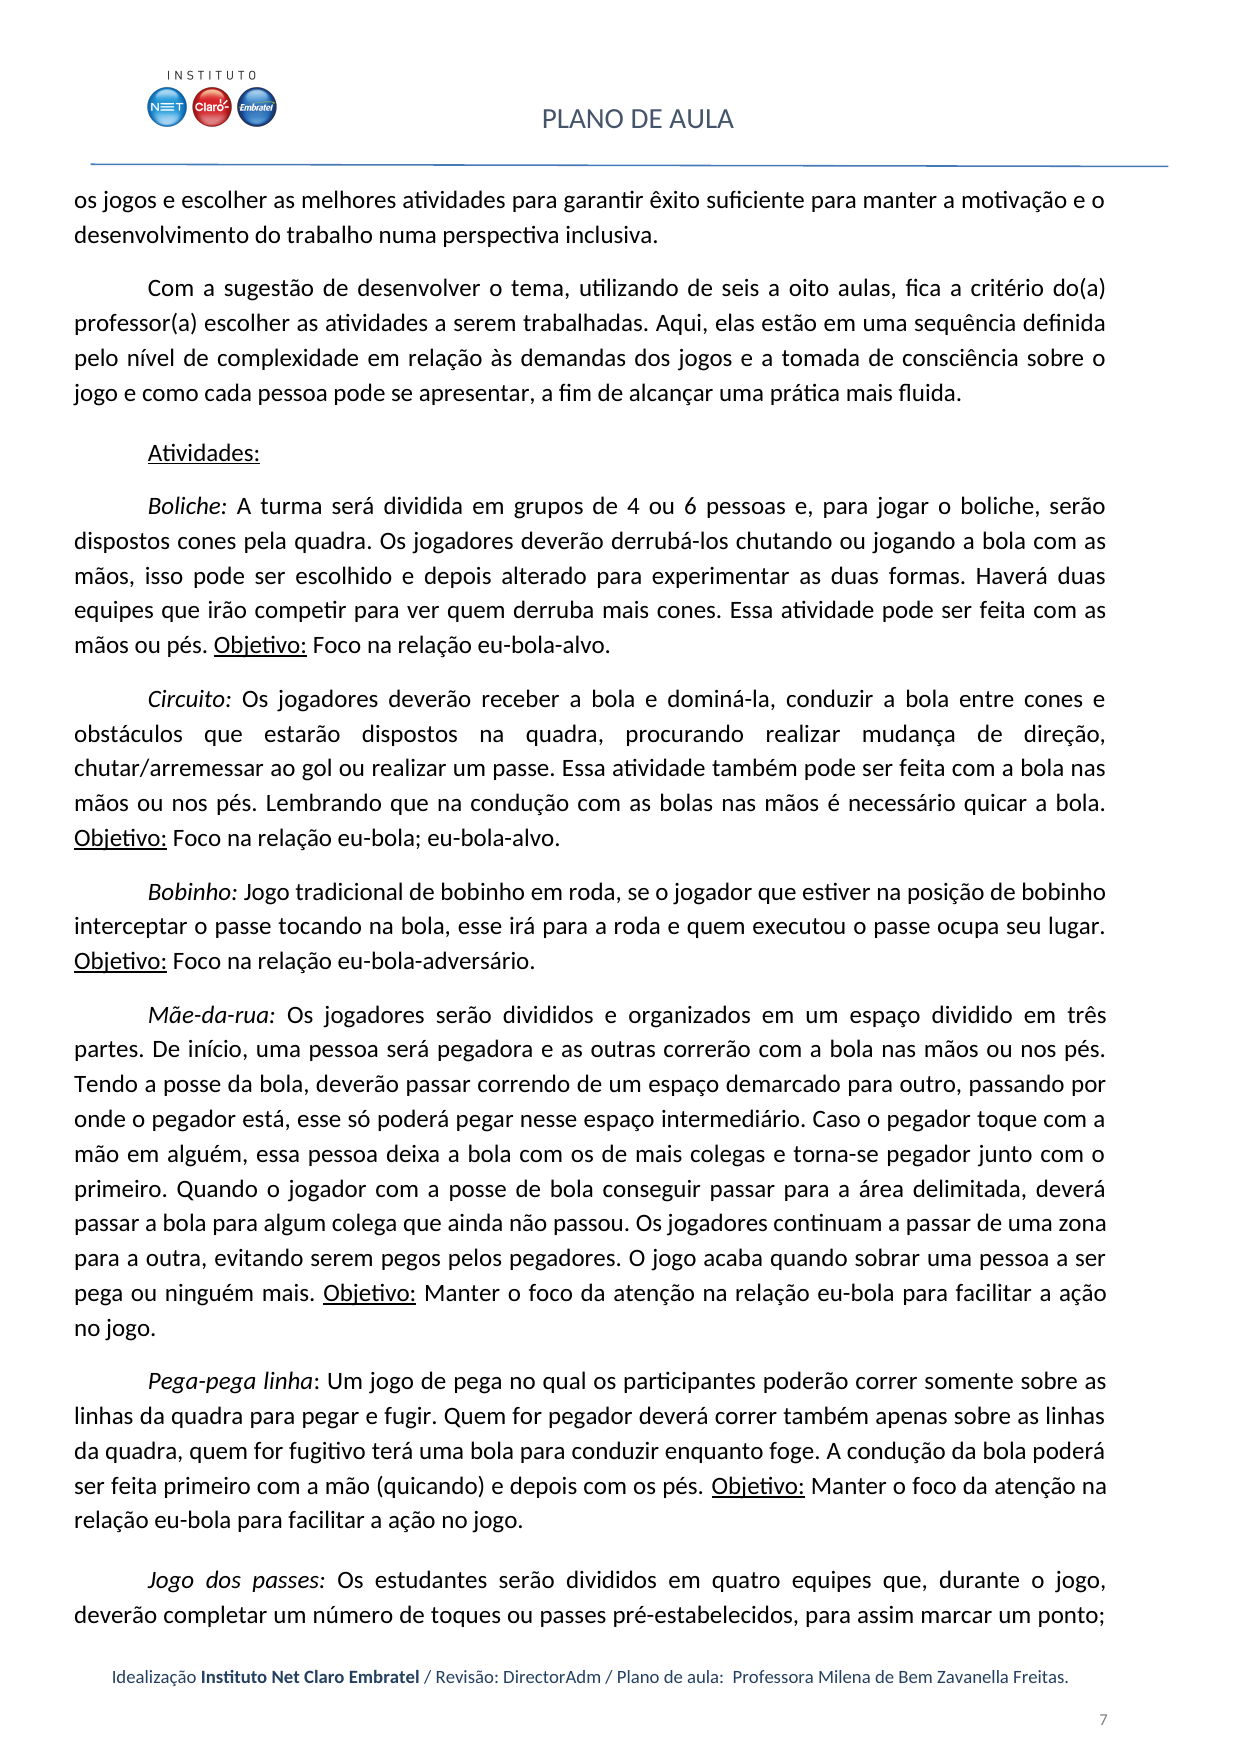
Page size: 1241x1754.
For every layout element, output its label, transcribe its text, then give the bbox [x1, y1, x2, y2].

text Circuito: Os jogadores deverão receber a bola e dominá-la, conduzir a bola entre cones e obstáculos que estarão dispostos na quadra, procurando realizar mudança de direção, chutar/arremessar ao gol ou realizar um passe. Essa atividade também pode ser feita com a bola nas mãos ou nos pés. Lembrando que na condução com as bolas nas mãos é necessário quicar a bola. Objetivo: Foco na relação eu-bola; eu-bola-alvo. [74, 683, 1107, 853]
text Com a sugestão de desenvolver o tema, utilizando de seis a oito aulas, fica a critério do(a) professor(a) escolher as atividades a serem trabalhadas. Aqui, elas estão em uma sequência definida pelo nível de complexidade em relação às demandas dos jogos e a tomada de consciência sobre o jogo e como cada pessoa pode se apresentar, a fim de alcançar uma prática mais fluida. [74, 272, 1107, 407]
text Boliche: A turma será dividida em grupos de 4 ou 6 pessoas e, para jogar o boliche, serão dispostos cones pela quadra. Os jogadores deverão derrubá-los chutando ou jogando a bola com as mãos, isso pode ser escolhido e depois alterado para experimentar as duas formas. Haverá duas equipes que irão competir para ver quem derruba mais cones. Essa atividade pode ser feita com as mãos ou pés. Objetivo: Foco na relação eu-bola-alvo. [74, 490, 1107, 660]
picture [146, 68, 278, 129]
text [74, 1564, 1107, 1630]
text Bobinho: Jogo tradicional de bobinho em roda, se o jogador que estiver na posição de bobinho interceptar o passe tocando na bola, esse irá para a roda e quem executou o passe ocupa seu lugar. Objetivo: Foco na relação eu-bola-adversário. [74, 876, 1107, 976]
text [74, 184, 1107, 249]
text Mãe-da-rua: Os jogadores serão divididos e organizados em um espaço dividido em três partes. De início, uma pessoa será pegadora e as outras correrão com a bola nas mãos ou nos pés. Tendo a posse da bola, deverão passar correndo de um espaço demarcado para outro, passando por onde o pegador está, esse só poderá pegar nesse espaço intermediário. Caso o pegador toque com a mão em alguém, essa pessoa deixa a bola com os de mais colegas e torna-se pegador junto com o primeiro. Quando o jogador com a posse de bola conseguir passar para a área delimitada, deverá passar a bola para algum colega que ainda não passou. Os jogadores continuam a passar de uma zona para a outra, evitando serem pegos pelos pegadores. O jogo acaba quando sobrar uma pessoa a ser pega ou ninguém mais. Objetivo: Manter o foco da atenção na relação eu-bola para facilitar a ação no jogo. [74, 999, 1107, 1342]
text Pega-pega linha: Um jogo de pega no qual os participantes poderão correr somente sobre as linhas da quadra para pegar e fugir. Quem for pegador deverá correr também apenas sobre as linhas da quadra, quem for fugitivo terá uma bola para conduzir enquanto foge. A condução da bola poderá ser feita primeiro com a mão (quicando) e depois com os pés. Objetivo: Manter o foco da atenção na relação eu-bola para facilitar a ação no jogo. [74, 1365, 1107, 1535]
text Atividades: [74, 437, 1107, 467]
